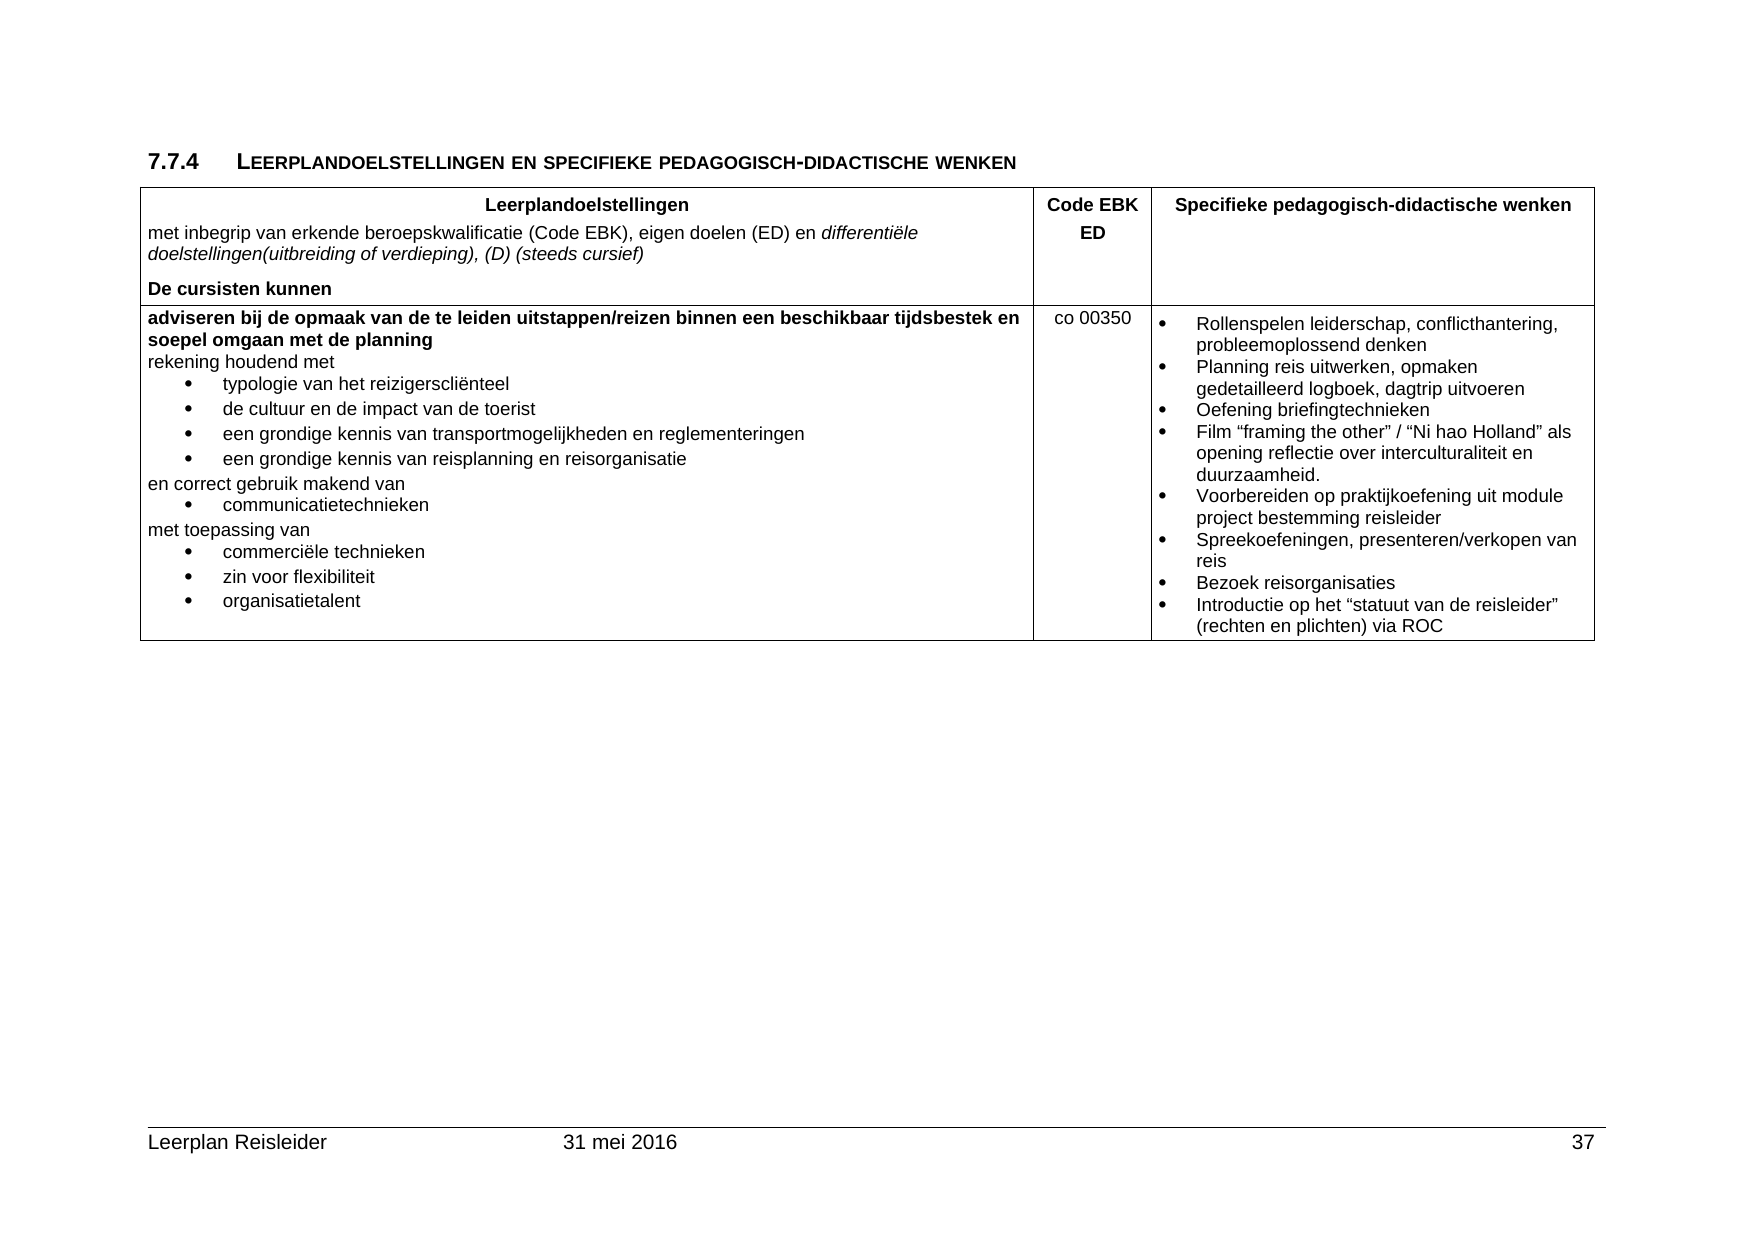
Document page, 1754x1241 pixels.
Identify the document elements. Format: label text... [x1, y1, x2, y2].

table_cell adviseren bij de opmaak van de te leiden uitstappen/reizen binnen een beschikbaar tijdsbestek en soepel omgaan met de planning rekening houdend met typologie van het reizigerscliënteel de cultuur en de impact van de toerist een grondige kennis van transportmogelijkheden en reglementeringen een grondige kennis van reisplanning en reisorganisatie en correct gebruik makend van communicatietechnieken met toepassing van commerciële technieken zin voor flexibiliteit organisatietalent [141, 306, 1033, 640]
subtitle Leerplandoelstellingen en specifieke pedagogisch-didactische wenken [148, 148, 1606, 174]
table_cell Rollenspelen leiderschap, conflicthantering, probleemoplossend denken Planning reis uitwerken, opmaken gedetailleerd logboek, dagtrip uitvoeren Oefening briefingtechnieken Film “framing the other” / “Ni hao Holland” als opening reflectie over interculturaliteit en duurzaamheid. Voorbereiden op praktijkoefening uit module project bestemming reisleider Spreekoefeningen, presenteren/verkopen van reis Bezoek reisorganisaties Introductie op het “statuut van de reisleider” (rechten en plichten) via ROC Uitwerken en presenteren door cursisten van toeristenprofiel (Oefening “met alle Chinezen” / bv. Chinezen, Indiërs, Russen, Amerikanen, Spanjaarden, Italianen, …) [1152, 306, 1594, 640]
table_header Code EBK ED [1034, 188, 1151, 305]
table_header Specifieke pedagogisch-didactische wenken [1152, 188, 1594, 305]
table_header Leerplandoelstellingen met inbegrip van erkende beroepskwalificatie (Code EBK), eigen doelen (ED) en differentiële doelstellingen(uitbreiding of verdieping), (D) (steeds cursief) De cursisten kunnen [141, 188, 1033, 305]
table_cell co 00350 [1034, 306, 1151, 640]
